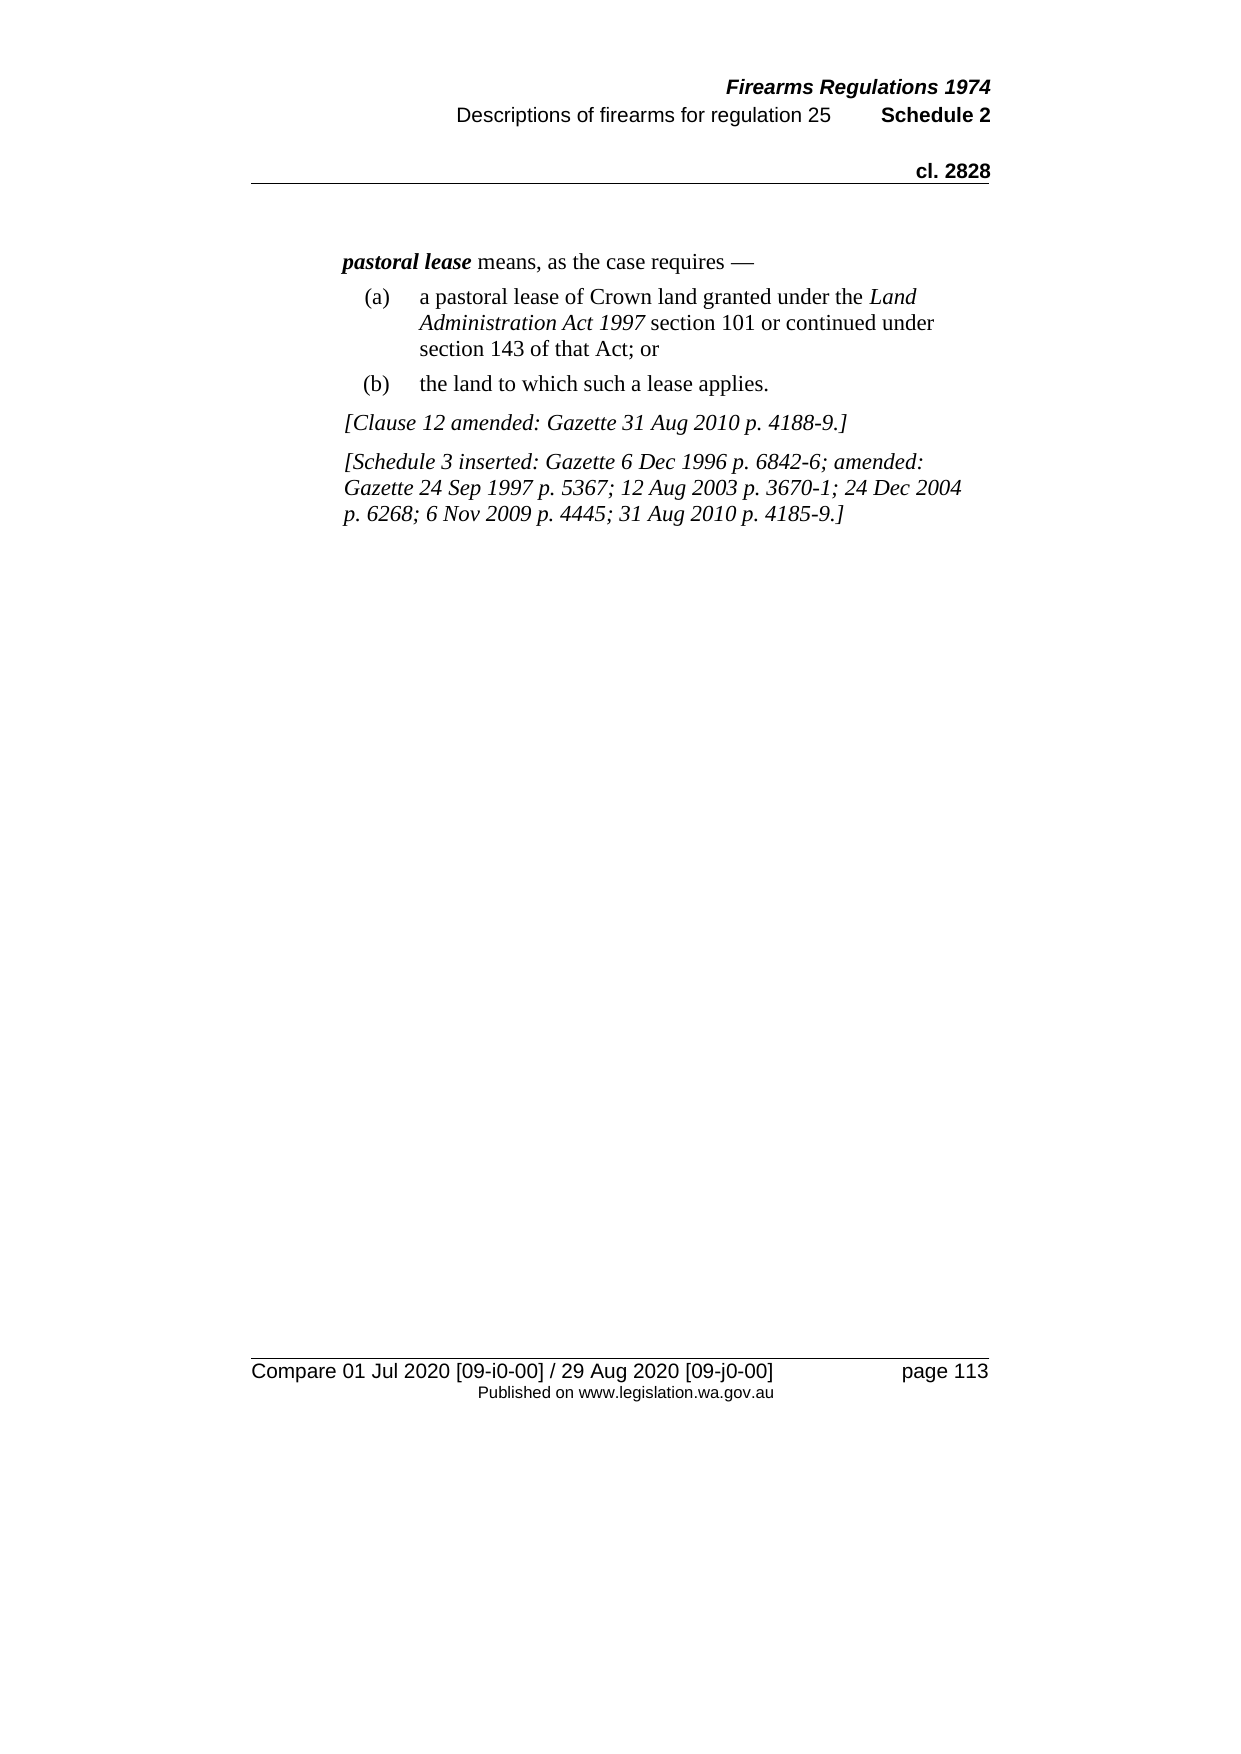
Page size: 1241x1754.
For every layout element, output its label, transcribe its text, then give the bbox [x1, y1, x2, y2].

text [Schedule 3 inserted: Gazette 6 Dec 1996 p. 6842-6; amended: Gazette 24 Sep 1997 p. 5367; 12 Aug 2003 p. 3670-1; 24 Dec 2004 p. 6268; 6 Nov 2009 p. 4445; 31 Aug 2010 p. 4185-9.] [251, 448, 989, 527]
text (a) a pastoral lease of Crown land granted under the Land Administration Act 1997 section 101 or continued under section 143 of that Act; or [251, 283, 989, 362]
text pastoral lease means, as the case requires — [251, 248, 989, 274]
text (b) the land to which such a lease applies. [251, 370, 989, 396]
text [Clause 12 amended: Gazette 31 Aug 2010 p. 4188-9.] [251, 409, 989, 435]
